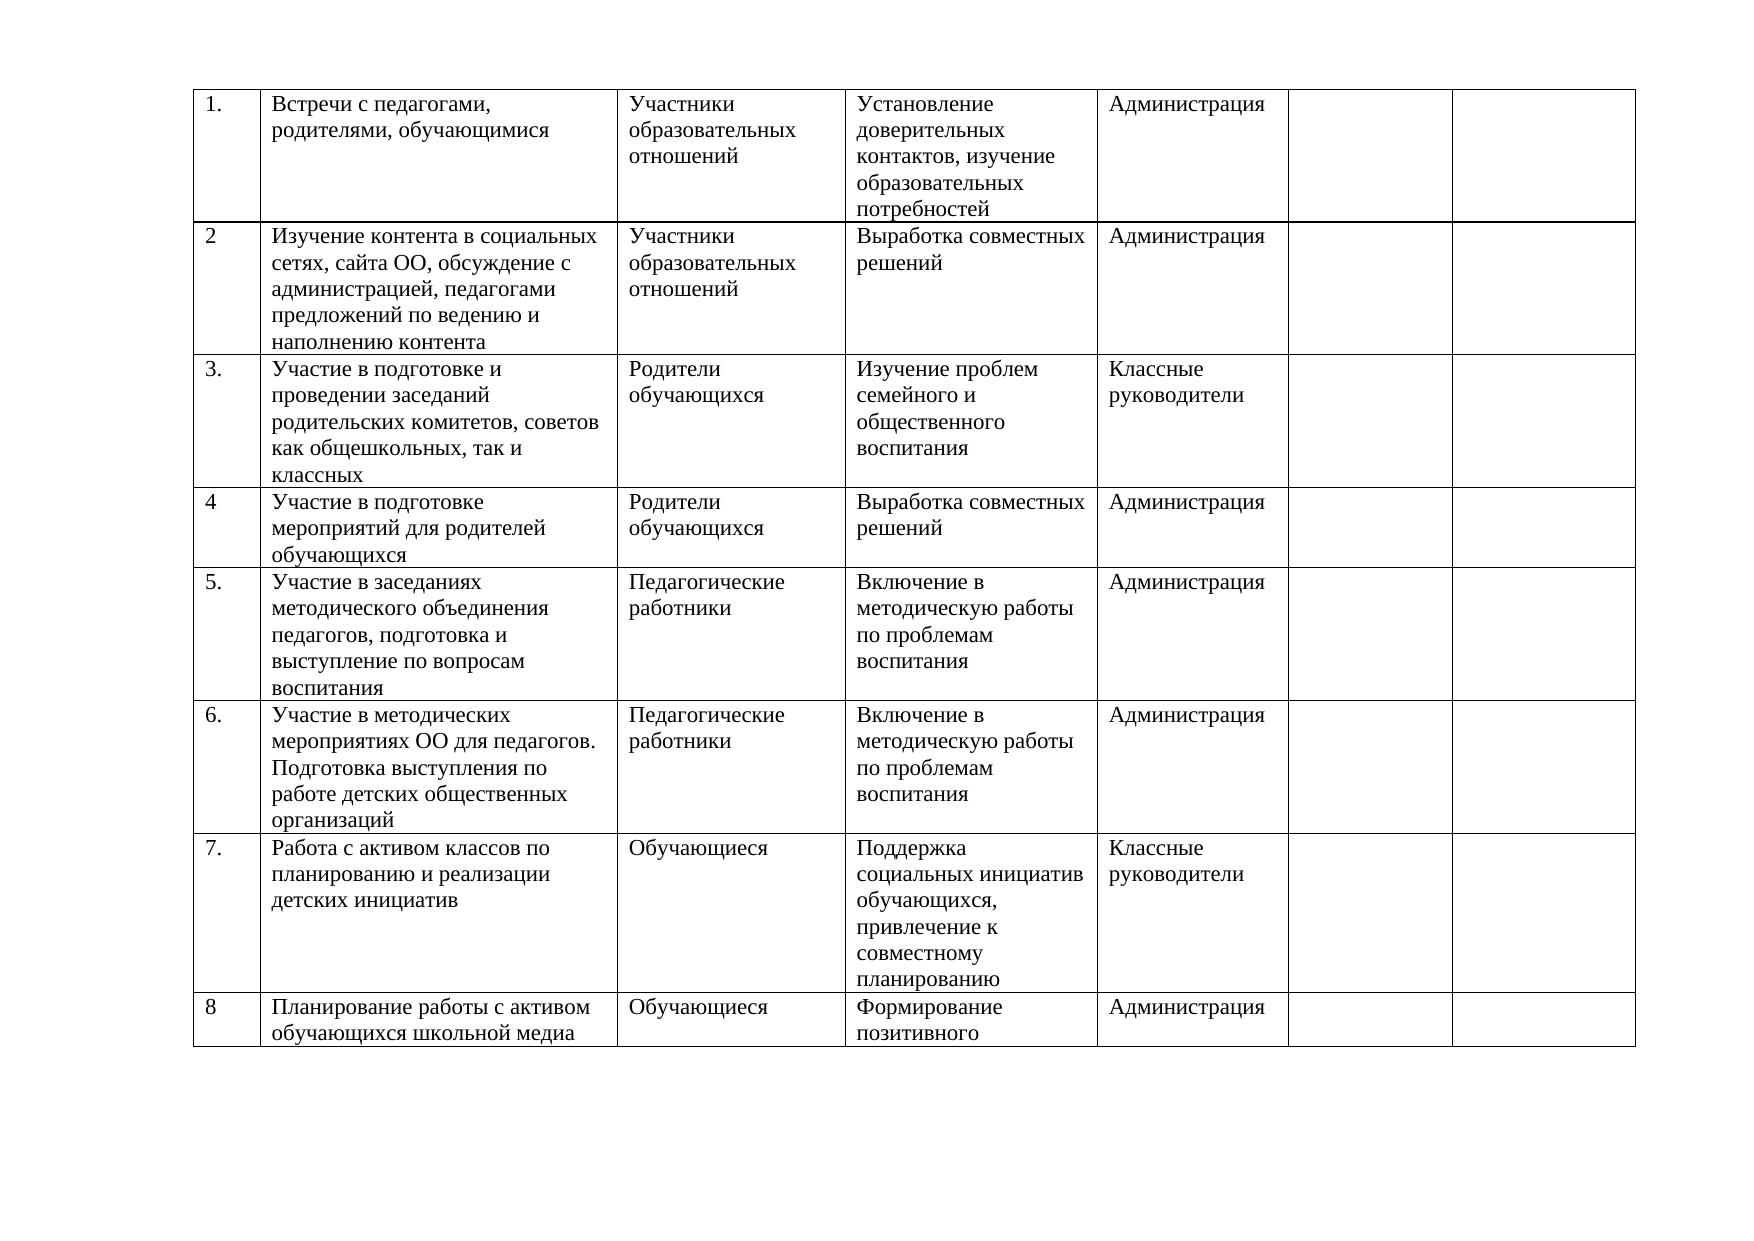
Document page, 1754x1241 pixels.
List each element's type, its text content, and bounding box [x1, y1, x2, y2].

table_cell 3. [194, 355, 260, 487]
table_cell 2 [194, 223, 260, 354]
table_cell Участие в подготовке и проведении заседаний родительских комитетов, советов как общешкольных, так и классных [261, 355, 617, 487]
table_cell [1453, 488, 1635, 567]
table_cell Администрация [1098, 223, 1288, 354]
table_cell Изучение проблем семейного и общественного воспитания [846, 355, 1097, 487]
table_cell Родители обучающихся [618, 488, 845, 567]
table_cell 1. [194, 90, 260, 221]
table_cell Участие в заседаниях методического объединения педагогов, подготовка и выступление по вопросам воспитания [261, 568, 617, 700]
table_cell Администрация [1098, 701, 1288, 833]
table_cell Администрация [1098, 568, 1288, 700]
table_cell Поддержка социальных инициатив обучающихся, привлечение к совместному планированию [846, 834, 1097, 992]
table_cell Выработка совместных решений [846, 488, 1097, 567]
table_cell [1453, 834, 1635, 992]
table_cell Обучающиеся [618, 993, 845, 1046]
table_cell [1289, 355, 1452, 487]
table_cell Работа с активом классов по планированию и реализации детских инициатив [261, 834, 617, 992]
table_cell Включение в методическую работы по проблемам воспитания [846, 701, 1097, 833]
table_cell Родители обучающихся [618, 355, 845, 487]
table_cell [1289, 223, 1452, 354]
table_cell [1453, 701, 1635, 833]
table_cell 5. [194, 568, 260, 700]
table_cell Включение в методическую работы по проблемам воспитания [846, 568, 1097, 700]
table_cell Педагогические работники [618, 701, 845, 833]
table_cell [1289, 90, 1452, 221]
table_cell Педагогические работники [618, 568, 845, 700]
table_cell Классные руководители [1098, 355, 1288, 487]
table_cell 6. [194, 701, 260, 833]
table_cell [1453, 355, 1635, 487]
table_cell Выработка совместных решений [846, 223, 1097, 354]
table_cell [1289, 488, 1452, 567]
table_cell Классные руководители [1098, 834, 1288, 992]
table_cell Установление доверительных контактов, изучение образовательных потребностей [846, 90, 1097, 221]
table_cell 8 [194, 993, 260, 1046]
table_cell 7. [194, 834, 260, 992]
table_cell [1453, 993, 1635, 1046]
table_cell Участие в методических мероприятиях ОО для педагогов. Подготовка выступления по работе детских общественных организаций [261, 701, 617, 833]
table_cell [1289, 568, 1452, 700]
table_cell Изучение контента в социальных сетях, сайта ОО, обсуждение с администрацией, педагогами предложений по ведению и наполнению контента [261, 223, 617, 354]
table_cell Администрация [1098, 993, 1288, 1046]
table_cell Участники образовательных отношений [618, 223, 845, 354]
table_cell Участие в подготовке мероприятий для родителей обучающихся [261, 488, 617, 567]
table_cell [1289, 993, 1452, 1046]
table_cell [1453, 568, 1635, 700]
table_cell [846, 993, 1097, 1046]
table_cell Администрация [1098, 488, 1288, 567]
table_cell [1453, 223, 1635, 354]
table_cell Встречи с педагогами, родителями, обучающимися [261, 90, 617, 221]
table_cell [1453, 90, 1635, 221]
table_cell Обучающиеся [618, 834, 845, 992]
table_cell 4 [194, 488, 260, 567]
table_cell [1289, 834, 1452, 992]
table_cell [1289, 701, 1452, 833]
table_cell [261, 993, 617, 1046]
table_cell Участники образовательных отношений [618, 90, 845, 221]
table_cell Администрация [1098, 90, 1288, 221]
